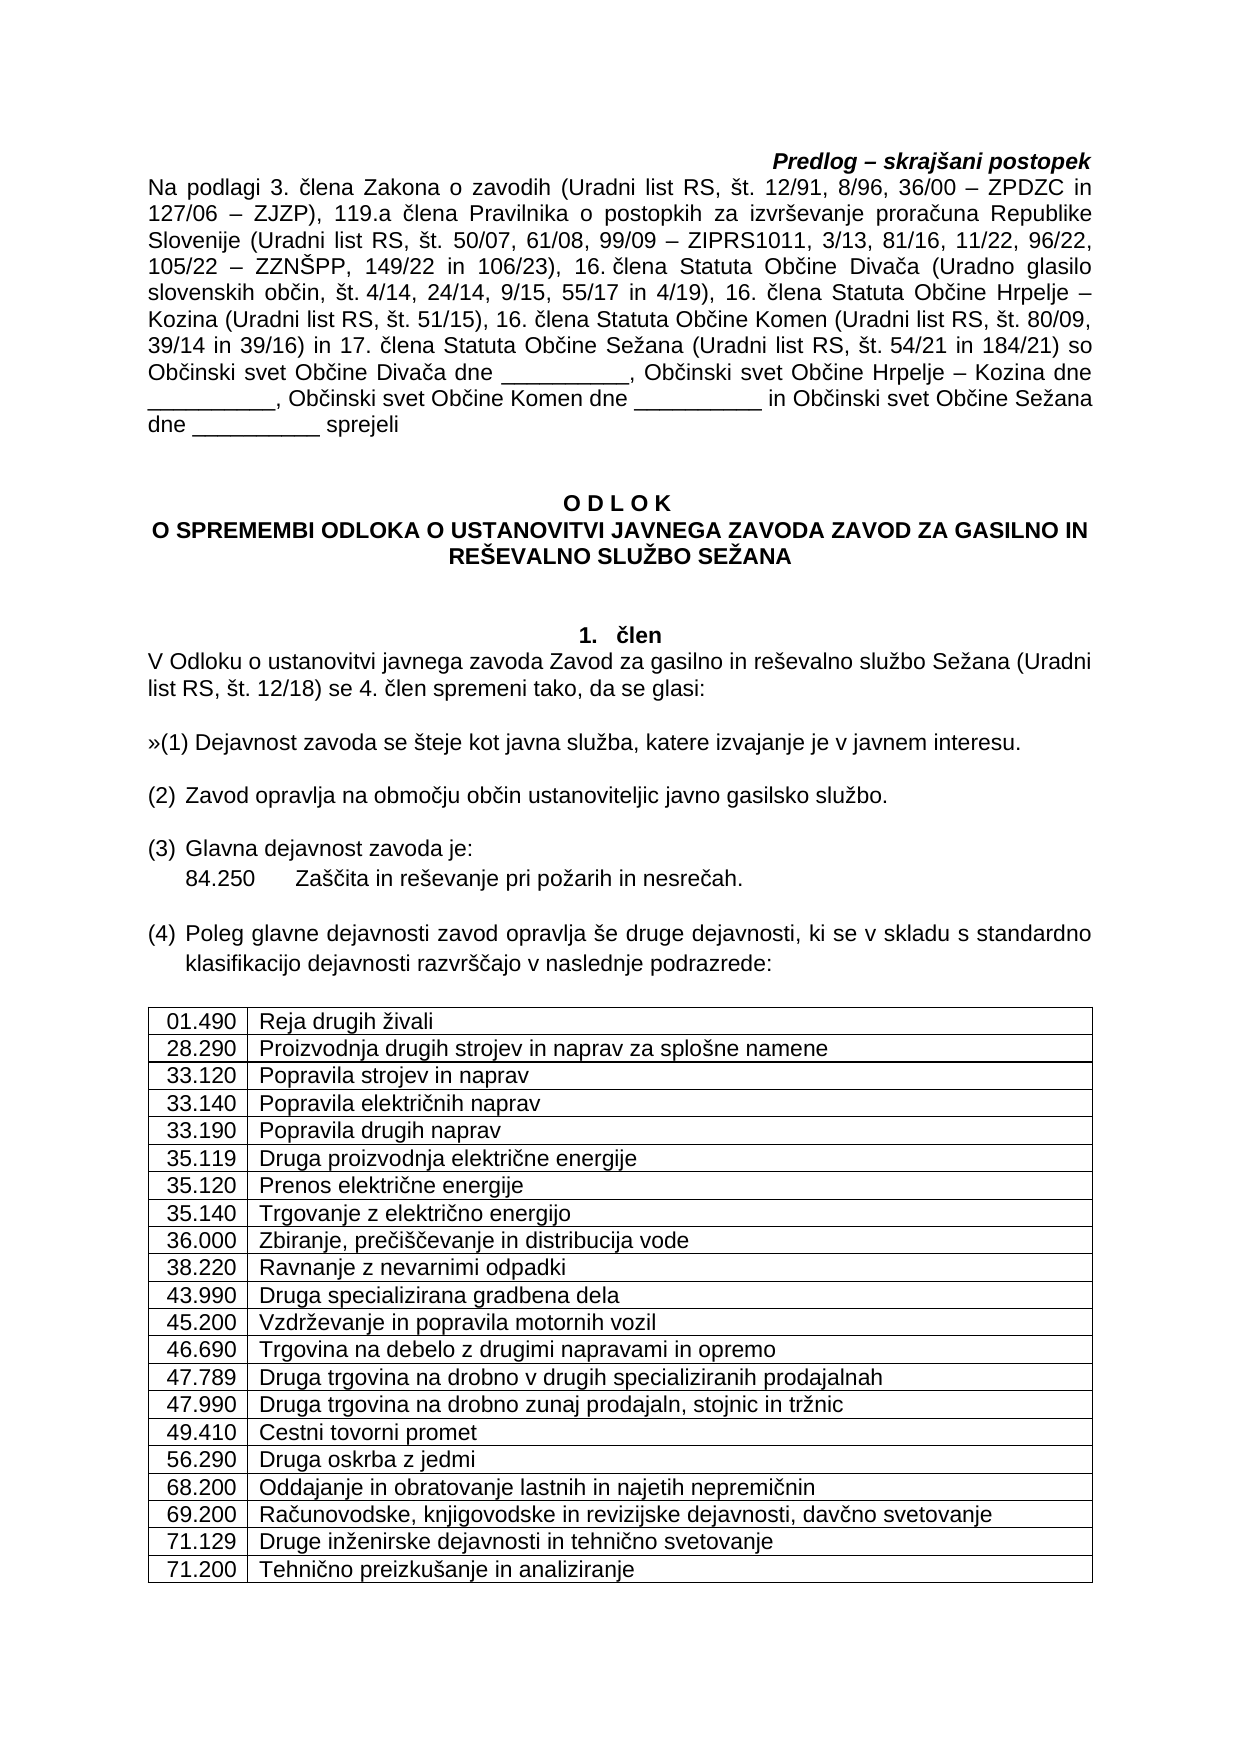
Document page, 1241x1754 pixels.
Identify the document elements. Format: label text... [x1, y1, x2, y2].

table_cell Druge inženirske dejavnosti in tehnično svetovanje [248, 1528, 1092, 1554]
text Na podlagi 3. člena Zakona o zavodih (Uradni list RS, št. 12/91, 8/96, 36/00 – ZPDZC in 127/06 – ZJZP), 119.a člena Pravilnika o postopkih za izvrševanje proračuna Republike Slovenije (Uradni list RS, št. 50/07, 61/08, 99/09 – ZIPRS1011, 3/13, 81/16, 11/22, 96/22, 105/22 – ZZNŠPP, 149/22 in 106/23), 16. člena Statuta Občine Divača (Uradno glasilo slovenskih občin, št. 4/14, 24/14, 9/15, 55/17 in 4/19), 16. člena Statuta Občine Hrpelje – Kozina (Uradni list RS, št. 51/15), 16. člena Statuta Občine Komen (Uradni list RS, št. 80/09, 39/14 in 39/16) in 17. člena Statuta Občine Sežana (Uradni list RS, št. 54/21 in 184/21) so Občinski svet Občine Divača dne __________, Občinski svet Občine Hrpelje – Kozina dne __________, Občinski svet Občine Komen dne __________ in Občinski svet Občine Sežana dne __________ sprejeli [148, 174, 1093, 437]
table_cell Oddajanje in obratovanje lastnih in najetih nepremičnin [248, 1474, 1092, 1500]
table_cell 43.990 [149, 1282, 247, 1308]
table_cell 69.200 [149, 1501, 247, 1527]
table_cell Proizvodnja drugih strojev in naprav za splošne namene [248, 1035, 1092, 1061]
text »(1) Dejavnost zavoda se šteje kot javna služba, katere izvajanje je v javnem interesu. [148, 729, 1093, 755]
table_cell 33.140 [149, 1090, 247, 1116]
table_cell Druga oskrba z jedmi [248, 1446, 1092, 1472]
table_cell Druga trgovina na drobno zunaj prodajaln, stojnic in tržnic [248, 1391, 1092, 1418]
list Glavna dejavnost zavoda je: [148, 834, 1093, 861]
table_cell 45.200 [149, 1309, 247, 1335]
table_cell 36.000 [149, 1227, 247, 1253]
table_cell 71.200 [149, 1556, 247, 1582]
table_cell 46.690 [149, 1336, 247, 1363]
text V Odloku o ustanovitvi javnega zavoda Zavod za gasilno in reševalno službo Sežana (Uradni list RS, št. 12/18) se 4. člen spremeni tako, da se glasi: [148, 648, 1093, 701]
table_cell 47.990 [149, 1391, 247, 1418]
table_cell Popravila strojev in naprav [248, 1063, 1092, 1089]
table_cell 28.290 [149, 1035, 247, 1061]
table_cell 68.200 [149, 1474, 247, 1500]
table_cell 49.410 [149, 1419, 247, 1445]
list člen [148, 622, 1093, 648]
table_cell 38.220 [149, 1254, 247, 1281]
list Poleg glavne dejavnosti zavod opravlja še druge dejavnosti, ki se v skladu s standardno klasifikacijo dejavnosti razvrščajo v naslednje podrazrede: [148, 920, 1093, 976]
list Zaščita in reševanje pri požarih in nesrečah. [185, 865, 1093, 891]
table_cell Trgovina na debelo z drugimi napravami in opremo [248, 1336, 1092, 1363]
table_cell Tehnično preizkušanje in analiziranje [248, 1556, 1092, 1582]
table_cell Druga trgovina na drobno v drugih specializiranih prodajalnah [248, 1364, 1092, 1390]
table_cell 71.129 [149, 1528, 247, 1554]
table_cell Druga proizvodnja električne energije [248, 1145, 1092, 1171]
text O D L O K O SPREMEMBI ODLOKA O USTANOVITVI JAVNEGA ZAVODA ZAVOD ZA GASILNO IN REŠEVALNO SLUŽBO SEŽANA [148, 490, 1093, 569]
table_cell Popravila električnih naprav [248, 1090, 1092, 1116]
table_cell Prenos električne energije [248, 1172, 1092, 1198]
table_cell Ravnanje z nevarnimi odpadki [248, 1254, 1092, 1281]
table_cell Zbiranje, prečiščevanje in distribucija vode [248, 1227, 1092, 1253]
table_header 01.490 [149, 1008, 247, 1034]
table_cell 33.190 [149, 1117, 247, 1144]
table_cell 47.789 [149, 1364, 247, 1390]
table_cell 56.290 [149, 1446, 247, 1472]
table_cell 35.120 [149, 1172, 247, 1198]
list Zavod opravlja na območju občin ustanoviteljic javno gasilsko službo. [148, 782, 1093, 808]
text Predlog – skrajšani postopek [148, 148, 1093, 174]
table_cell Računovodske, knjigovodske in revizijske dejavnosti, davčno svetovanje [248, 1501, 1092, 1527]
table_cell Druga specializirana gradbena dela [248, 1282, 1092, 1308]
table_cell Trgovanje z električno energijo [248, 1200, 1092, 1226]
table_header Reja drugih živali [248, 1008, 1092, 1034]
table_cell 35.140 [149, 1200, 247, 1226]
table_cell Cestni tovorni promet [248, 1419, 1092, 1445]
table_cell Vzdrževanje in popravila motornih vozil [248, 1309, 1092, 1335]
table_cell 35.119 [149, 1145, 247, 1171]
table_cell 33.120 [149, 1063, 247, 1089]
table_cell Popravila drugih naprav [248, 1117, 1092, 1144]
